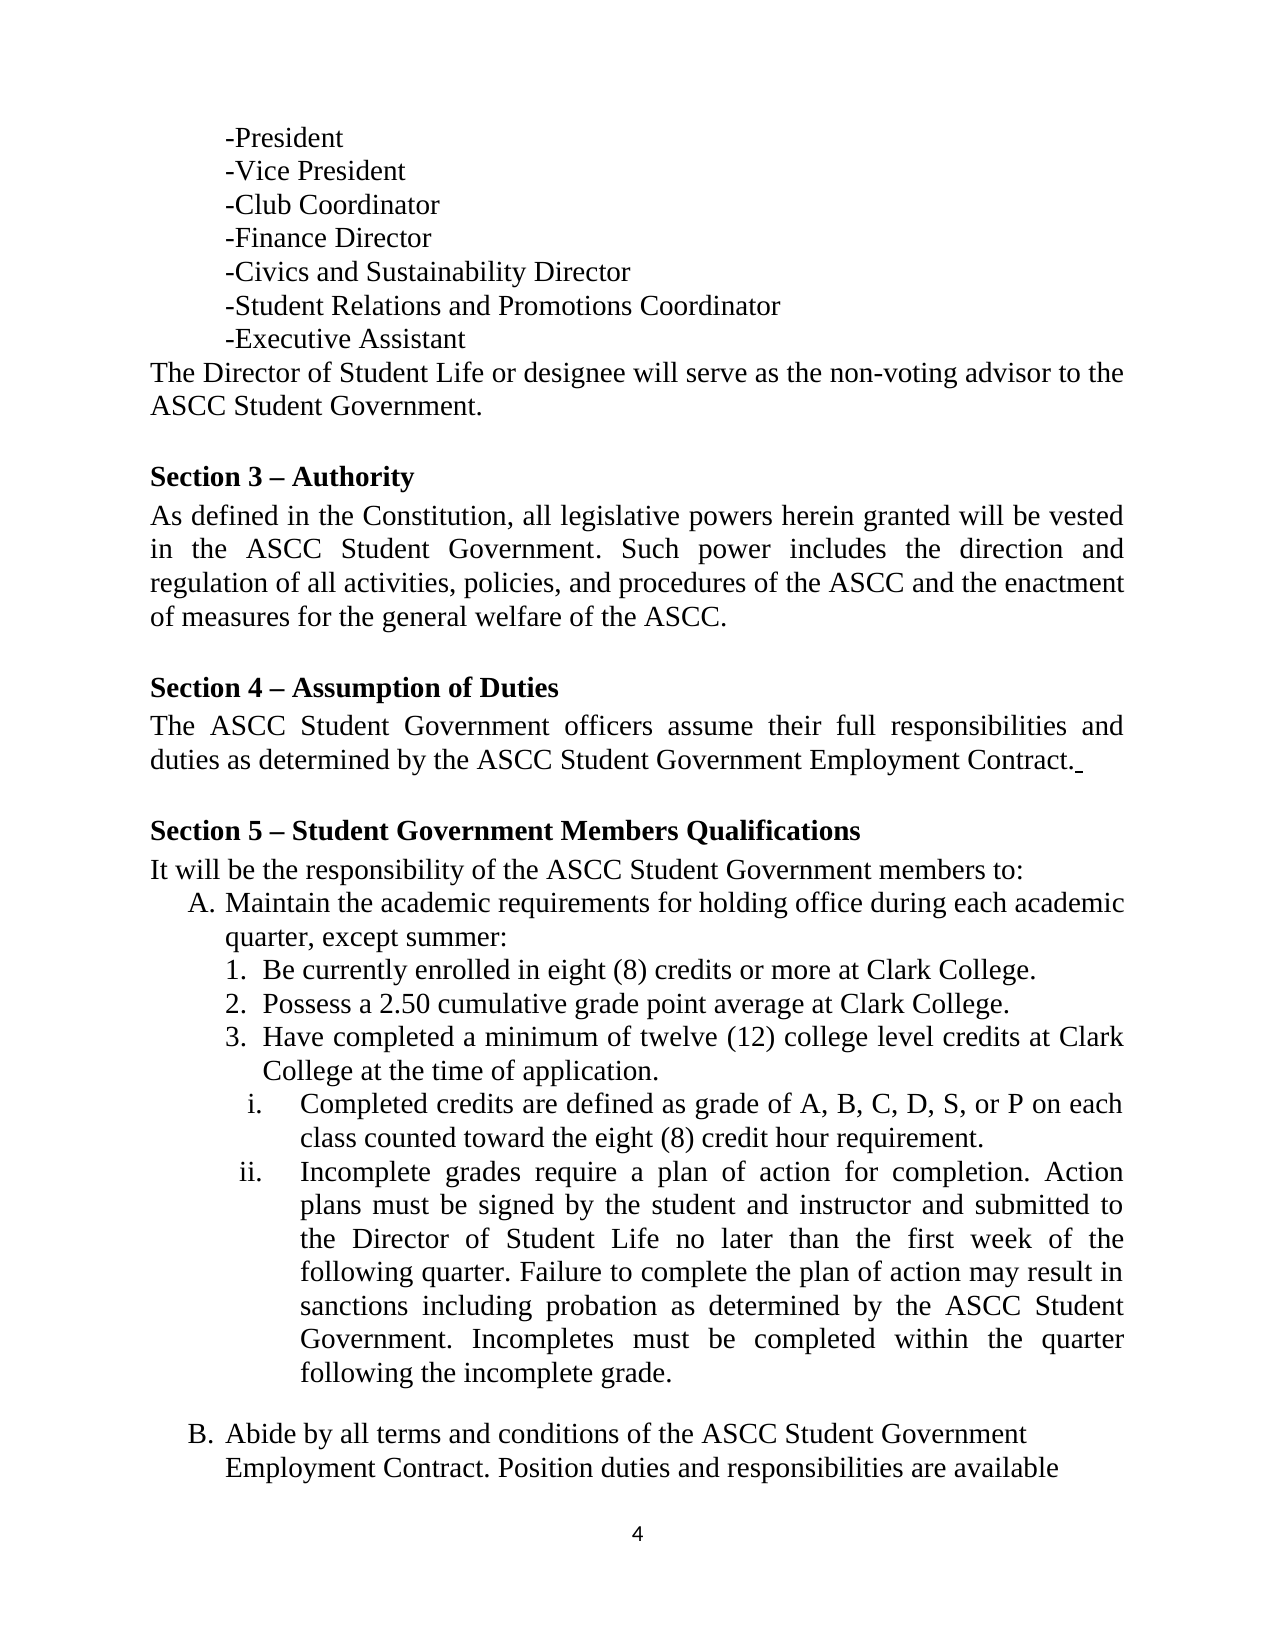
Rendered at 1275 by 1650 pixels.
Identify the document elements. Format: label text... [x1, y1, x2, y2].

text The ASCC Student Government officers assume their full responsibilities and duties as determined by the ASCC Student Government Employment Contract. [150, 708, 1125, 776]
list -President [225, 120, 1125, 153]
list -Club Coordinator [225, 187, 1125, 221]
subtitle Section 5 – Student Government Members Qualifications [150, 813, 1125, 847]
list Be currently enrolled in eight (8) credits or more at Clark College. [225, 952, 1125, 986]
list -Student Relations and Promotions Coordinator [225, 288, 1125, 321]
list Incomplete grades require a plan of action for completion. Action plans must be signed by the student and instructor and submitted to the Director of Student Life no later than the first week of the following quarter. Failure to complete the plan of action may result in sanctions including probation as determined by the ASCC Student Government. Incompletes must be completed within the quarter following the incomplete grade. [262, 1154, 1125, 1388]
list Maintain the academic requirements for holding office during each academic quarter, except summer: [187, 885, 1125, 952]
list -Executive Assistant [225, 321, 1125, 355]
subtitle Section 3 – Authority [150, 459, 1125, 493]
list -Civics and Sustainability Director [225, 254, 1125, 288]
list -Vice President [225, 153, 1125, 187]
text The Director of Student Life or designee will serve as the non-voting advisor to the ASCC Student Government. [150, 355, 1125, 422]
list -Finance Director [225, 221, 1125, 254]
list Have completed a minimum of twelve (12) college level credits at Clark College at the time of application. [225, 1019, 1125, 1087]
list Completed credits are defined as grade of A, B, C, D, S, or P on each class counted toward the eight (8) credit hour requirement. [262, 1087, 1125, 1154]
text It will be the responsibility of the ASCC Student Government members to: [150, 852, 1125, 885]
list Possess a 2.50 cumulative grade point average at Clark College. [225, 986, 1125, 1019]
text As defined in the Constitution, all legislative powers herein granted will be vested in the ASCC Student Government. Such power includes the direction and regulation of all activities, policies, and procedures of the ASCC and the enactment of measures for the general welfare of the ASCC. [150, 498, 1125, 632]
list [187, 1417, 1125, 1484]
subtitle Section 4 – Assumption of Duties [150, 670, 1125, 703]
